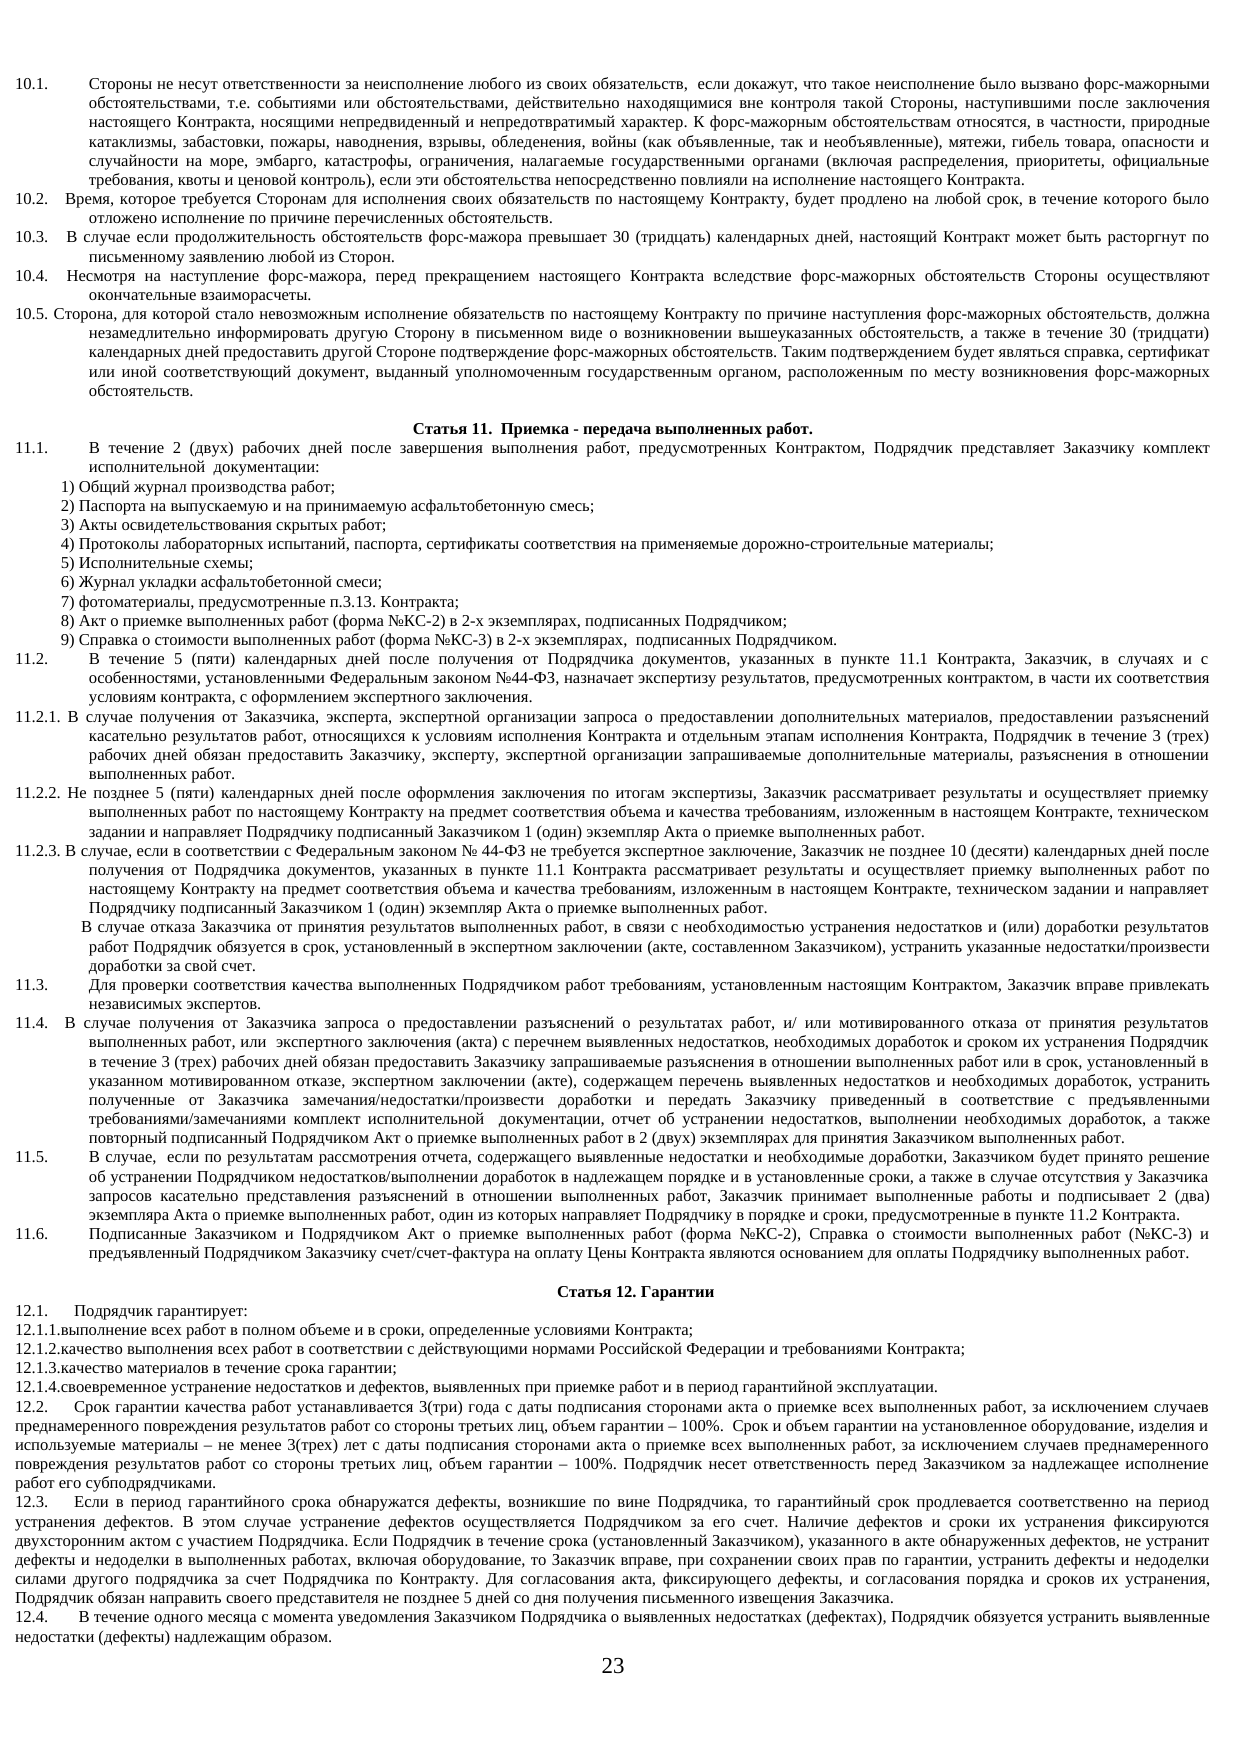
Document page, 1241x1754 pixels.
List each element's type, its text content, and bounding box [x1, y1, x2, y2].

text 11.2.2. Не позднее 5 (пяти) календарных дней после оформления заключения по итогам экспертизы, Заказчик рассматривает результаты и осуществляет приемку выполненных работ по настоящему Контракту на предмет соответствия объема и качества требованиям, изложенным в настоящем Контракте, техническом задании и направляет Подрядчику подписанный Заказчиком 1 (один) экземпляр Акта о приемке выполненных работ. [15, 783, 1211, 841]
text 12.1.2.качество выполнения всех работ в соответствии с действующими нормами Российской Федерации и требованиями Контракта; [15, 1339, 1211, 1358]
text 10.2. Время, которое требуется Сторонам для исполнения своих обязательств по настоящему Контракту, будет продлено на любой срок, в течение которого было отложено исполнение по причине перечисленных обстоятельств. [15, 189, 1211, 227]
text 11.2.1. В случае получения от Заказчика, эксперта, экспертной организации запроса о предоставлении дополнительных материалов, предоставлении разъяснений касательно результатов работ, относящихся к условиям исполнения Контракта и отдельным этапам исполнения Контракта, Подрядчик в течение 3 (трех) рабочих дней обязан предоставить Заказчику, эксперту, экспертной организации запрашиваемые дополнительные материалы, разъяснения в отношении выполненных работ. [15, 706, 1211, 783]
text 12.1.1.выполнение всех работ в полном объеме и в сроки, определенные условиями Контракта; [15, 1320, 1211, 1339]
text 10.5. Сторона, для которой стало невозможным исполнение обязательств по настоящему Контракту по причине наступления форс-мажорных обстоятельств, должна незамедлительно информировать другую Сторону в письменном виде о возникновении вышеуказанных обстоятельств, а также в течение 30 (тридцати) календарных дней предоставить другой Стороне подтверждение форс-мажорных обстоятельств. Таким подтверждением будет являться справка, сертификат или иной соответствующий документ, выданный уполномоченным государственным органом, расположенным по месту возникновения форс-мажорных обстоятельств. [15, 304, 1211, 400]
text 10.1. Стороны не несут ответственности за неисполнение любого из своих обязательств, если докажут, что такое неисполнение было вызвано форс-мажорными обстоятельствами, т.е. событиями или обстоятельствами, действительно находящимися вне контроля такой Стороны, наступившими после заключения настоящего Контракта, носящими непредвиденный и непредотвратимый характер. К форс-мажорным обстоятельствам относятся, в частности, природные катаклизмы, забастовки, пожары, наводнения, взрывы, обледенения, войны (как объявленные, так и необъявленные), мятежи, гибель товара, опасности и случайности на море, эмбарго, катастрофы, ограничения, налагаемые государственными органами (включая распределения, приоритеты, официальные требования, квоты и ценовой контроль), если эти обстоятельства непосредственно повлияли на исполнение настоящего Контракта. [15, 74, 1211, 189]
text 11.3. Для проверки соответствия качества выполненных Подрядчиком работ требованиям, установленным настоящим Контрактом, Заказчик вправе привлекать независимых экспертов. [15, 975, 1211, 1013]
text 11.2.3. В случае, если в соответствии с Федеральным законом № 44-ФЗ не требуется экспертное заключение, Заказчик не позднее 10 (десяти) календарных дней после получения от Подрядчика документов, указанных в пункте 11.1 Контракта рассматривает результаты и осуществляет приемку выполненных работ по настоящему Контракту на предмет соответствия объема и качества требованиям, изложенным в настоящем Контракте, техническом задании и направляет Подрядчику подписанный Заказчиком 1 (один) экземпляр Акта о приемке выполненных работ. [15, 841, 1211, 917]
text 11.5. В случае, если по результатам рассмотрения отчета, содержащего выявленные недостатки и необходимые доработки, Заказчиком будет принято решение об устранении Подрядчиком недостатков/выполнении доработок в надлежащем порядке и в установленные сроки, а также в случае отсутствия у Заказчика запросов касательно представления разъяснений в отношении выполненных работ, Заказчик принимает выполненные работы и подписывает 2 (два) экземпляра Акта о приемке выполненных работ, один из которых направляет Подрядчику в порядке и сроки, предусмотренные в пункте 11.2 Контракта. [15, 1147, 1211, 1224]
text 10.3. В случае если продолжительность обстоятельств форс-мажора превышает 30 (тридцать) календарных дней, настоящий Контракт может быть расторгнут по письменному заявлению любой из Сторон. [15, 227, 1211, 266]
text 9) Справка о стоимости выполненных работ (форма №КС-3) в 2-х экземплярах, подписанных Подрядчиком. [15, 630, 1211, 649]
text 4) Протоколы лабораторных испытаний, паспорта, сертификаты соответствия на применяемые дорожно-строительные материалы; [15, 534, 1211, 553]
text 6) Журнал укладки асфальтобетонной смеси; [15, 572, 1211, 591]
text 10.4. Несмотря на наступление форс-мажора, перед прекращением настоящего Контракта вследствие форс-мажорных обстоятельств Стороны осуществляют окончательные взаиморасчеты. [15, 266, 1211, 304]
text 2) Паспорта на выпускаемую и на принимаемую асфальтобетонную смесь; [15, 496, 1211, 515]
text 12.1.4.своевременное устранение недостатков и дефектов, выявленных при приемке работ и в период гарантийной эксплуатации. [15, 1377, 1211, 1396]
text 3) Акты освидетельствования скрытых работ; [15, 515, 1211, 534]
text Статья 11. Приемка - передача выполненных работ. [15, 419, 1211, 438]
text 12.4. В течение одного месяца с момента уведомления Заказчиком Подрядчика о выявленных недостатках (дефектах), Подрядчик обязуется устранить выявленные недостатки (дефекты) надлежащим образом. [15, 1607, 1211, 1646]
text В случае отказа Заказчика от принятия результатов выполненных работ, в связи с необходимостью устранения недостатков и (или) доработки результатов работ Подрядчик обязуется в срок, установленный в экспертном заключении (акте, составленном Заказчиком), устранить указанные недостатки/произвести доработки за свой счет. [15, 917, 1211, 975]
text 11.4. В случае получения от Заказчика запроса о предоставлении разъяснений о результатах работ, и/ или мотивированного отказа от принятия результатов выполненных работ, или экспертного заключения (акта) с перечнем выявленных недостатков, необходимых доработок и сроком их устранения Подрядчик в течение 3 (трех) рабочих дней обязан предоставить Заказчику запрашиваемые разъяснения в отношении выполненных работ или в срок, установленный в указанном мотивированном отказе, экспертном заключении (акте), содержащем перечень выявленных недостатков и необходимых доработок, устранить полученные от Заказчика замечания/недостатки/произвести доработки и передать Заказчику приведенный в соответствие с предъявленными требованиями/замечаниями комплект исполнительной документации, отчет об устранении недостатков, выполнении необходимых доработок, а также повторный подписанный Подрядчиком Акт о приемке выполненных работ в 2 (двух) экземплярах для принятия Заказчиком выполненных работ. [15, 1013, 1211, 1147]
text 12.3. Если в период гарантийного срока обнаружатся дефекты, возникшие по вине Подрядчика, то гарантийный срок продлевается соответственно на период устранения дефектов. В этом случае устранение дефектов осуществляется Подрядчиком за его счет. Наличие дефектов и сроки их устранения фиксируются двухсторонним актом с участием Подрядчика. Если Подрядчик в течение срока (установленный Заказчиком), указанного в акте обнаруженных дефектов, не устранит дефекты и недоделки в выполненных работах, включая оборудование, то Заказчик вправе, при сохранении своих прав по гарантии, устранить дефекты и недоделки силами другого подрядчика за счет Подрядчика по Контракту. Для согласования акта, фиксирующего дефекты, и согласования порядка и сроков их устранения, Подрядчик обязан направить своего представителя не позднее 5 дней со дня получения письменного извещения Заказчика. [15, 1492, 1211, 1607]
text 1) Общий журнал производства работ; [15, 476, 1211, 496]
text 5) Исполнительные схемы; [15, 553, 1211, 572]
text Статья 12. Гарантии [60, 1281, 1211, 1301]
text 11.2. В течение 5 (пяти) календарных дней после получения от Подрядчика документов, указанных в пункте 11.1 Контракта, Заказчик, в случаях и с особенностями, установленными Федеральным законом №44-ФЗ, назначает экспертизу результатов, предусмотренных контрактом, в части их соответствия условиям контракта, с оформлением экспертного заключения. [15, 649, 1211, 706]
text 7) фотоматериалы, предусмотренные п.3.13. Контракта; [15, 591, 1211, 611]
text 12.1. Подрядчик гарантирует: [15, 1301, 1211, 1320]
text 11.1. В течение 2 (двух) рабочих дней после завершения выполнения работ, предусмотренных Контрактом, Подрядчик представляет Заказчику комплект исполнительной документации: [15, 438, 1211, 476]
text 12.2. Срок гарантии качества работ устанавливается 3(три) года с даты подписания сторонами акта о приемке всех выполненных работ, за исключением случаев преднамеренного повреждения результатов работ со стороны третьих лиц, объем гарантии – 100%. Срок и объем гарантии на установленное оборудование, изделия и используемые материалы – не менее 3(трех) лет с даты подписания сторонами акта о приемке всех выполненных работ, за исключением случаев преднамеренного повреждения результатов работ со стороны третьих лиц, объем гарантии – 100%. Подрядчик несет ответственность перед Заказчиком за надлежащее исполнение работ его субподрядчиками. [15, 1396, 1211, 1492]
text 11.6. Подписанные Заказчиком и Подрядчиком Акт о приемке выполненных работ (форма №КС-2), Справка о стоимости выполненных работ (№КС-3) и предъявленный Подрядчиком Заказчику счет/счет-фактура на оплату Цены Контракта являются основанием для оплаты Подрядчику выполненных работ. [15, 1224, 1211, 1262]
text 12.1.3.качество материалов в течение срока гарантии; [15, 1358, 1211, 1377]
text 8) Акт о приемке выполненных работ (форма №КС-2) в 2-х экземплярах, подписанных Подрядчиком; [15, 611, 1211, 630]
